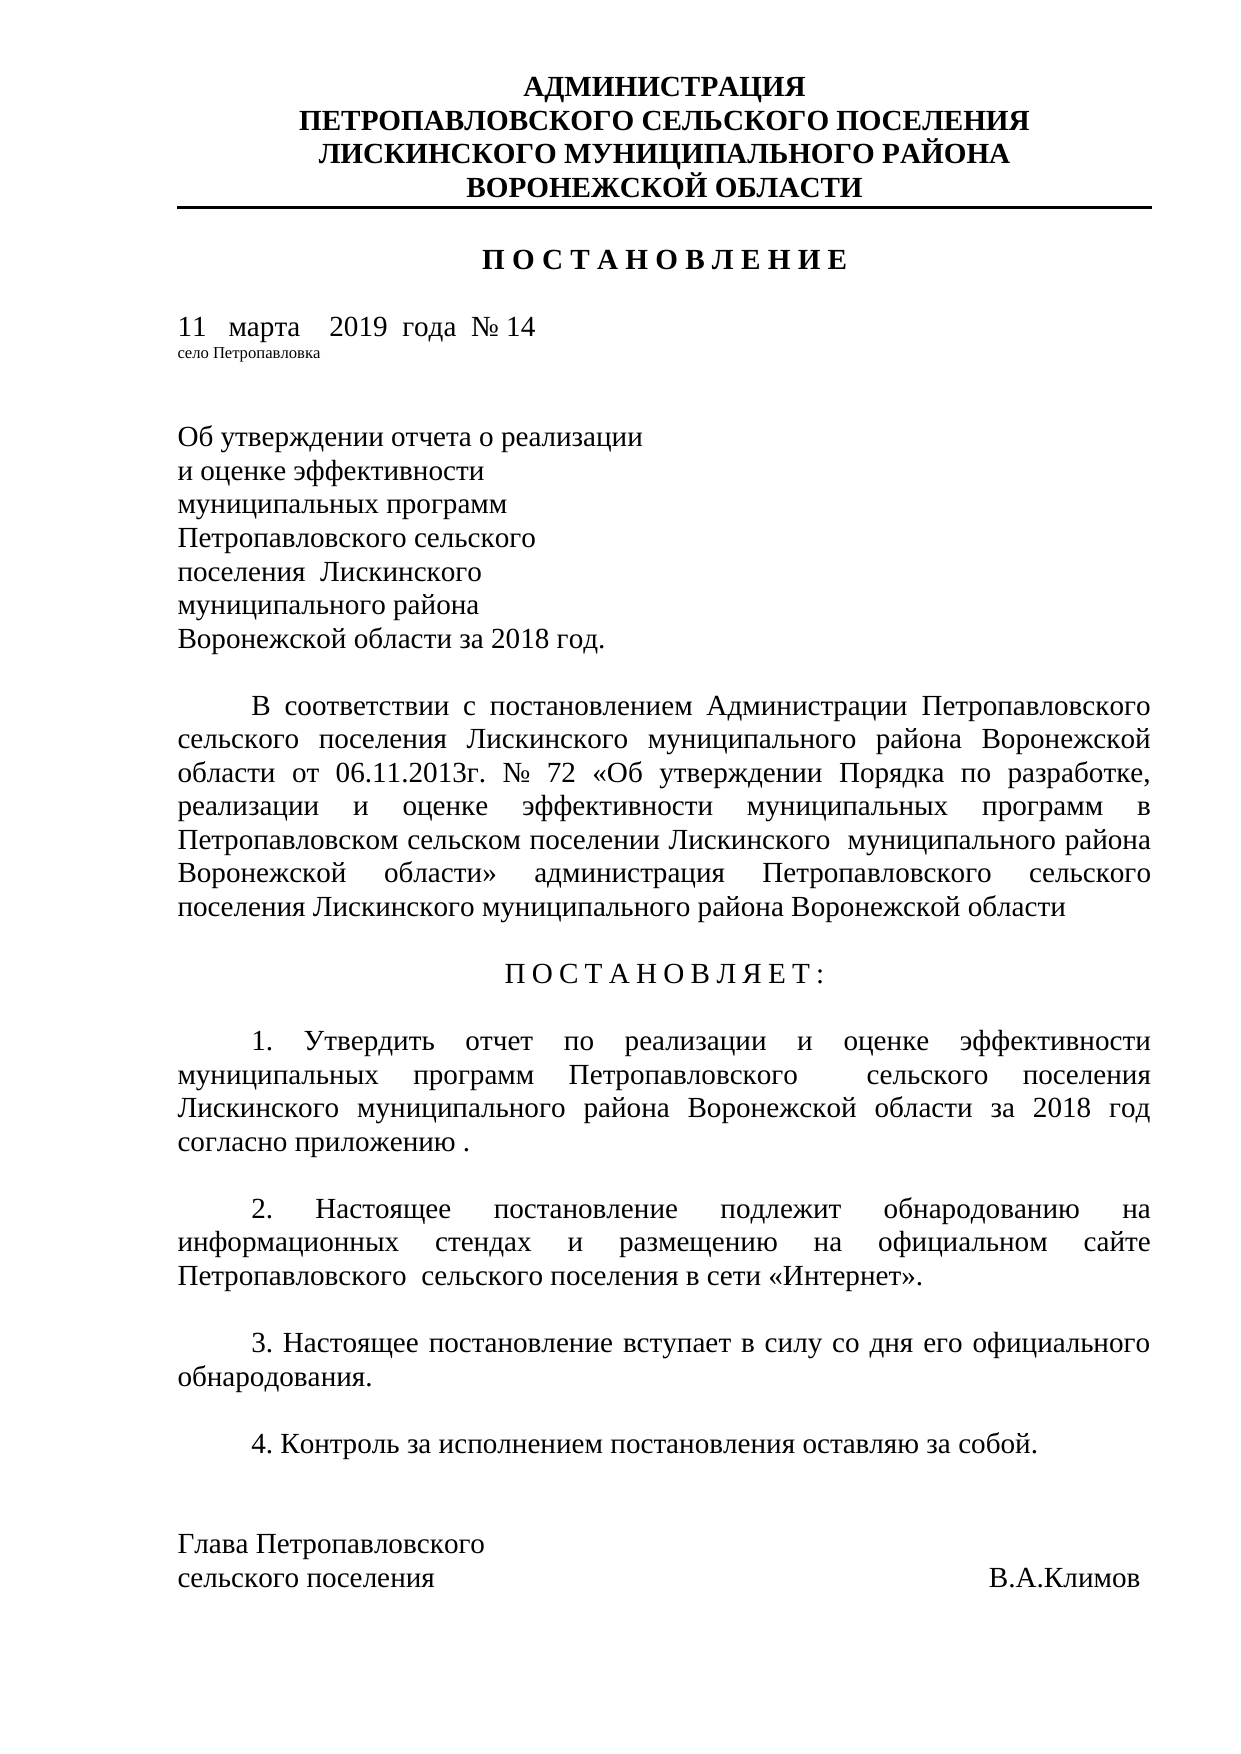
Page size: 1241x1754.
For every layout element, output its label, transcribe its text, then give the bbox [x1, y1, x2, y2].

text АДМИНИСТРАЦИЯ [177, 41, 1152, 103]
text село Петропавловка [177, 343, 1152, 362]
text 3. Настоящее постановление вступает в силу со дня его официального обнародования. [177, 1325, 1152, 1392]
text ВОРОНЕЖСКОЙ ОБЛАСТИ [177, 170, 1152, 206]
text сельского поселения В.А.Климов [177, 1560, 1152, 1593]
text В соответствии с постановлением Администрации Петропавловского сельского поселения Лискинского муниципального района Воронежской области от 06.11.2013г. № 72 «Об утверждении Порядка по разработке, реализации и оценке эффективности муниципальных программ в Петропавловском сельском поселении Лискинского муниципального района Воронежской области» администрация Петропавловского сельского поселения Лискинского муниципального района Воронежской области [177, 688, 1152, 923]
text 1. Утвердить отчет по реализации и оценке эффективности муниципальных программ Петропавловского сельского поселения Лискинского муниципального района Воронежской области за 2018 год согласно приложению . [177, 1023, 1152, 1157]
text 11 марта 2019 года № 14 [177, 309, 1152, 343]
text 4. Контроль за исполнением постановления оставляю за собой. [177, 1426, 1152, 1459]
text Глава Петропавловского [177, 1526, 1152, 1560]
text П О С Т А Н О В Л Е Н И Е [177, 242, 1152, 276]
text ЛИСКИНСКОГО МУНИЦИПАЛЬНОГО РАЙОНА [177, 136, 1152, 170]
text ПЕТРОПАВЛОВСКОГО СЕЛЬСКОГО ПОСЕЛЕНИЯ [177, 103, 1152, 136]
text ПОСТАНОВЛЯЕТ: [177, 956, 1152, 990]
text Об утверждении отчета о реализации и оценке эффективности муниципальных программ Петропавловского сельского поселения Лискинского муниципального района Воронежской области за 2018 год. [177, 419, 650, 654]
text 2. Настоящее постановление подлежит обнародованию на информационных стендах и размещению на официальном сайте Петропавловского сельского поселения в сети «Интернет». [177, 1191, 1152, 1292]
